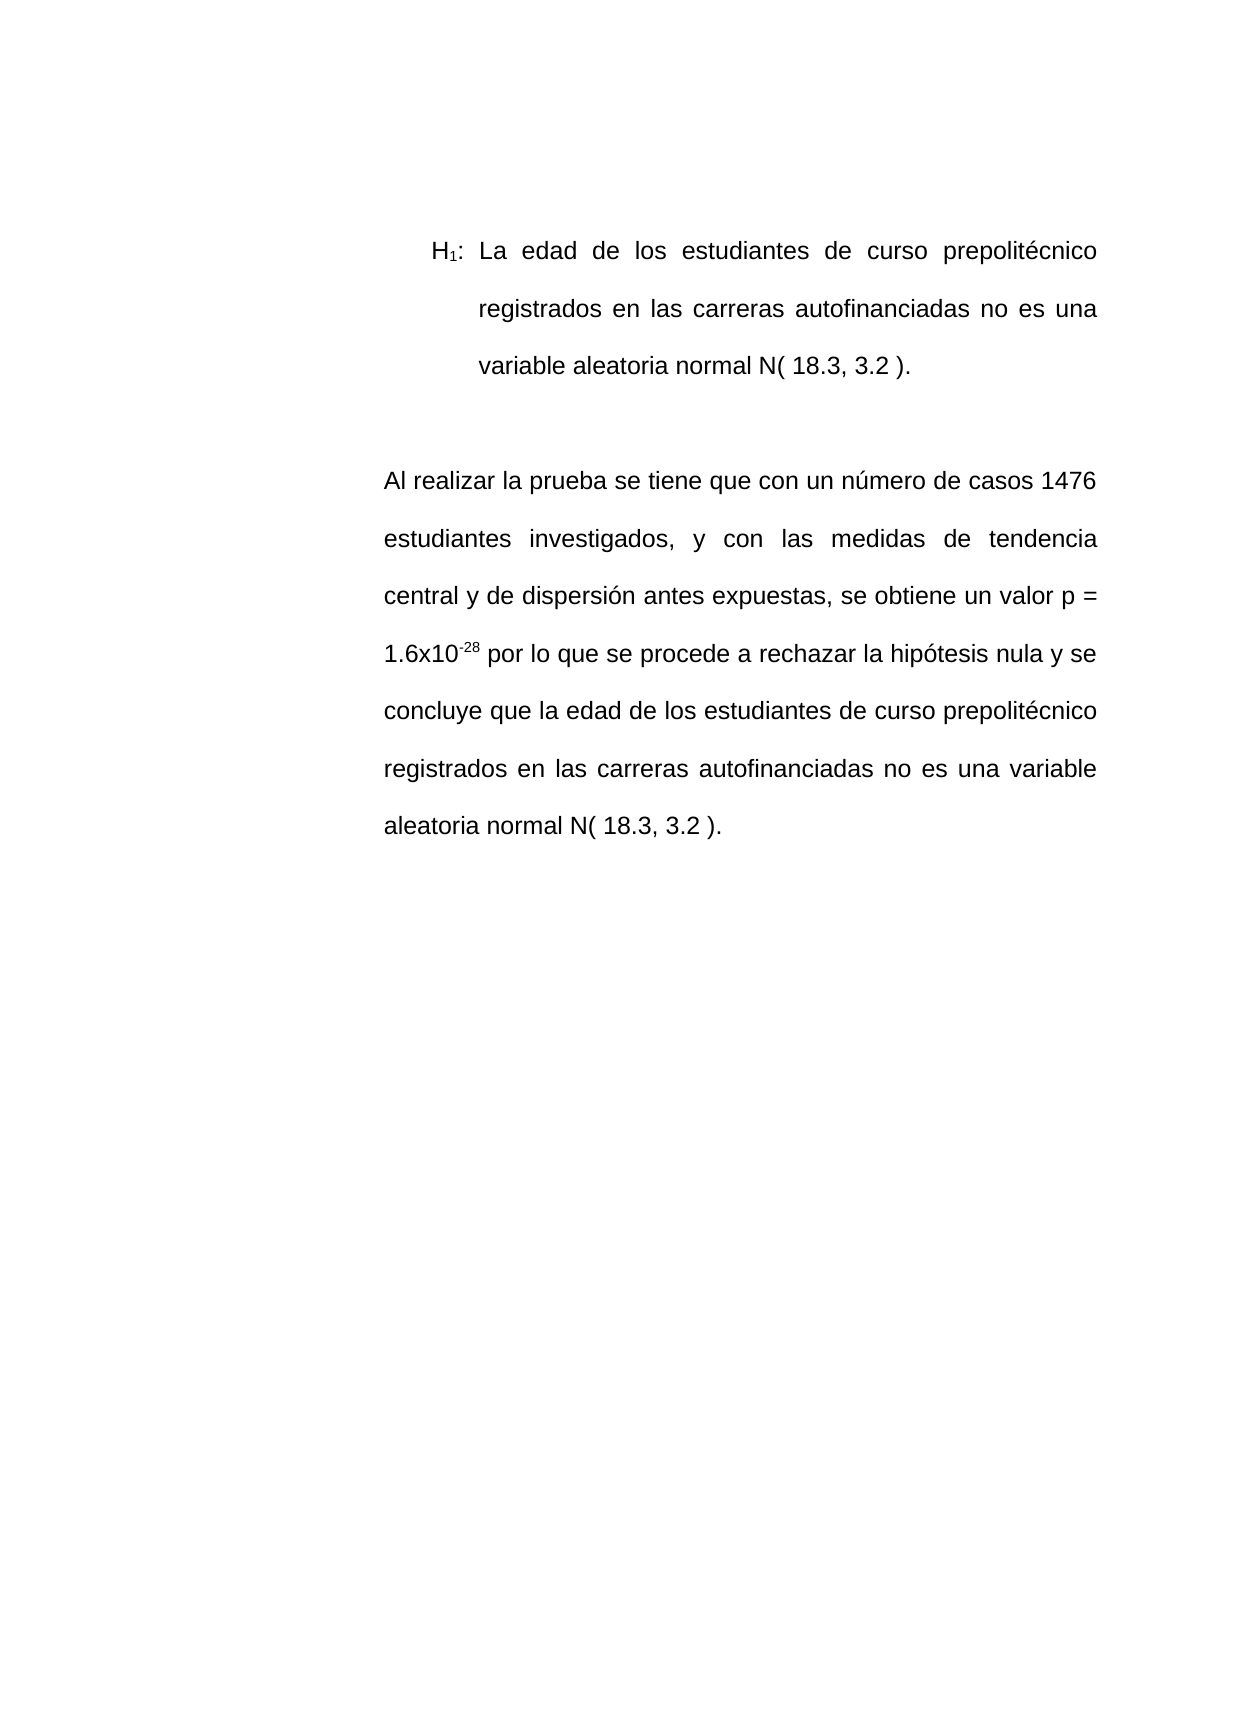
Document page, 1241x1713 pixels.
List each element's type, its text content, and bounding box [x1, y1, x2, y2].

text H1: La edad de los estudiantes de curso prepolitécnico registrados en las carreras autofinanciadas no es una variable aleatoria normal N( 18.3, 3.2 ). [431, 236, 1098, 380]
text Al realizar la prueba se tiene que con un número de casos 1476 estudiantes investigados, y con las medidas de tendencia central y de dispersión antes expuestas, se obtiene un valor p = 1.6x10-28 por lo que se procede a rechazar la hipótesis nula y se concluye que la edad de los estudiantes de curso prepolitécnico registrados en las carreras autofinanciadas no es una variable aleatoria normal N( 18.3, 3.2 ). [384, 466, 1098, 840]
